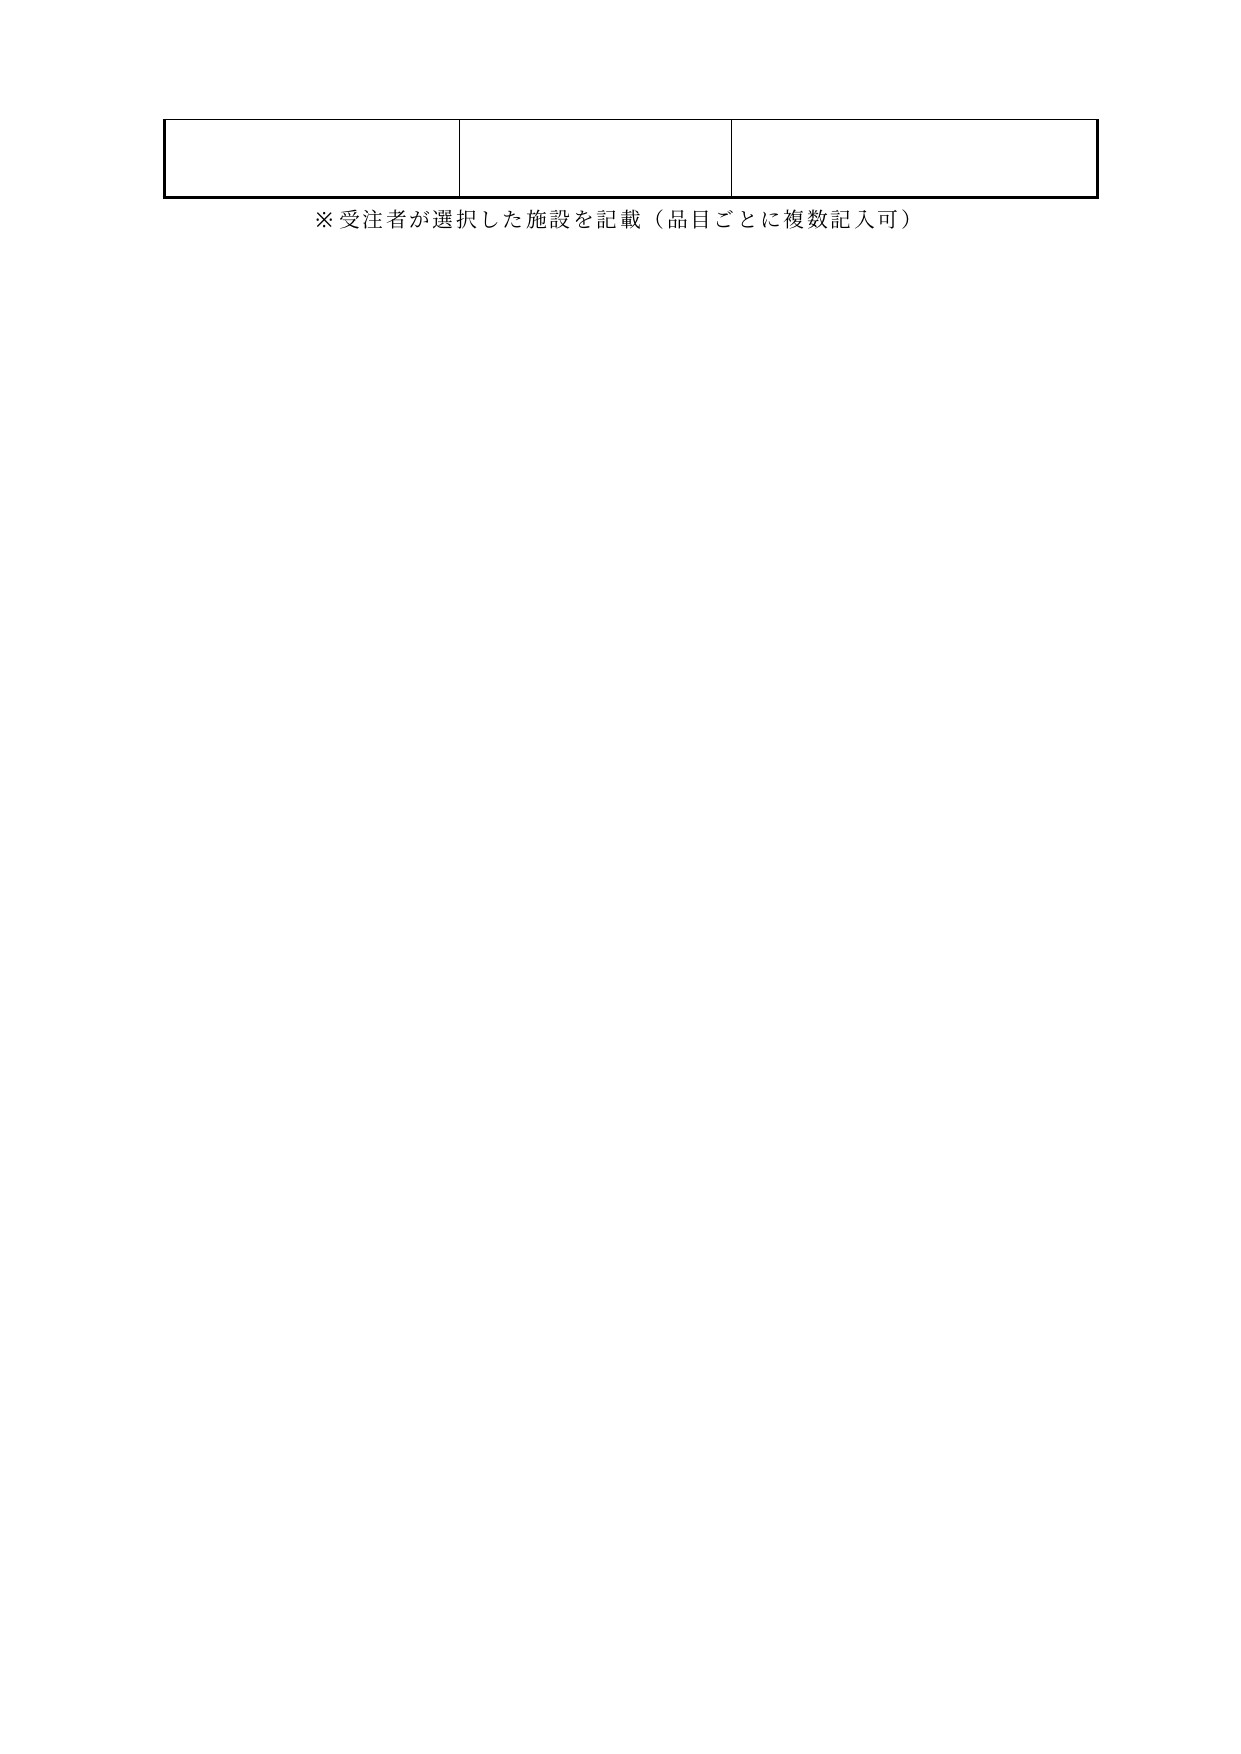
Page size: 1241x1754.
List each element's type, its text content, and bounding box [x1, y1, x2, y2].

table_cell [166, 120, 459, 196]
table_cell [732, 120, 1096, 196]
text ※受注者が選択した施設を記載（品目ごとに複数記入可）法第13条及び省令第4条に基づく書面 [151, 199, 1089, 237]
table_cell [460, 120, 731, 196]
